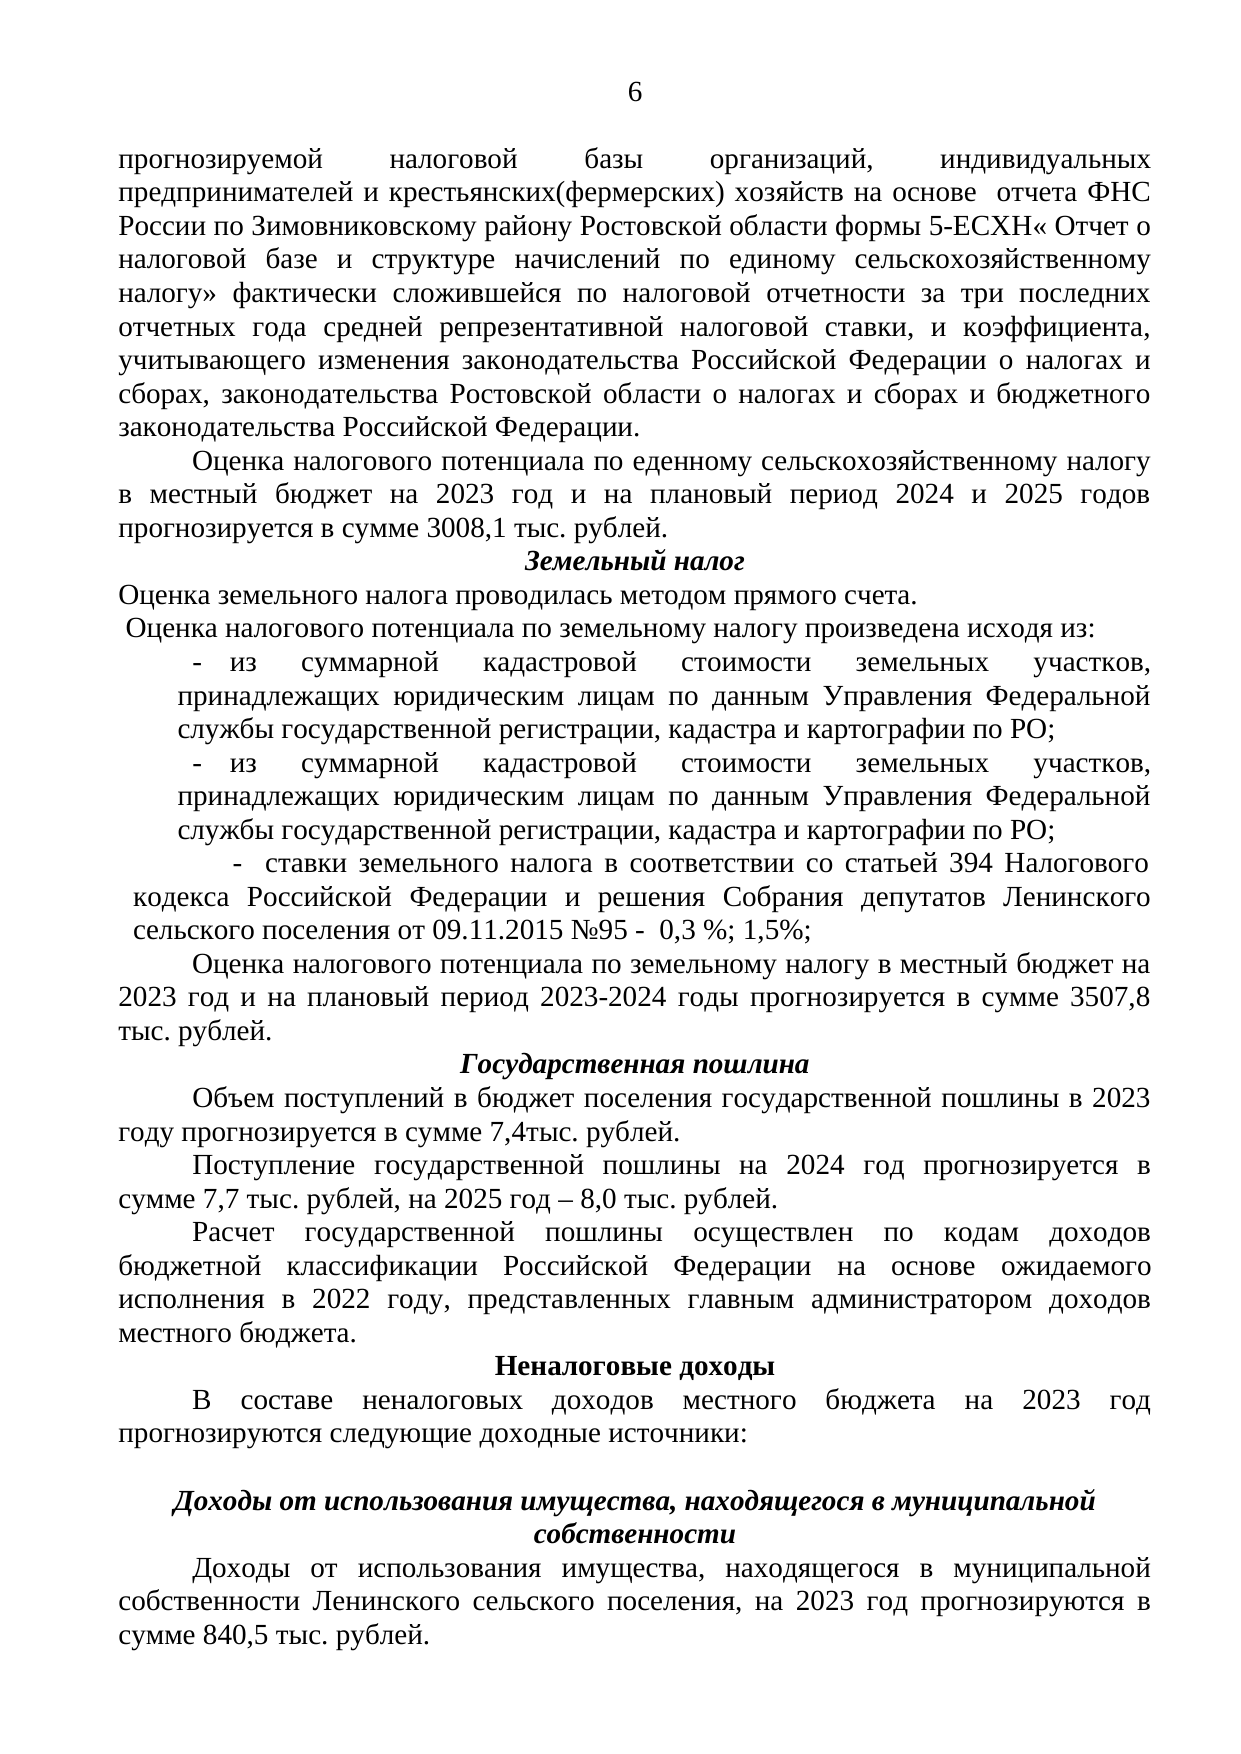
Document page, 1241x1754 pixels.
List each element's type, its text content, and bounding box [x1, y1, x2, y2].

text Земельный налог [118, 543, 1152, 577]
list из суммарной кадастровой стоимости земельных участков, принадлежащих юридическим лицам по данным Управления Федеральной службы государственной регистрации, кадастра и картографии по РО; [177, 644, 1152, 745]
text Государственная пошлина [118, 1047, 1152, 1080]
text Оценка налогового потенциала по еденному сельскохозяйственному налогу в местный бюджет на 2023 год и на плановый период 2024 и 2025 годов прогнозируется в сумме 3008,1 тыс. рублей. [118, 443, 1152, 543]
text Неналоговые доходы [118, 1348, 1152, 1382]
text Доходы от использования имущества, находящегося в муниципальной собственности Ленинского сельского поселения, на 2023 год прогнозируются в сумме 840,5 тыс. рублей. [118, 1550, 1152, 1650]
text - ставки земельного налога в соответствии со статьей 394 Налогового кодекса Российской Федерации и решения Собрания депутатов Ленинского сельского поселения от 09.11.2015 №95 - 0,3 %; 1,5%; [118, 845, 1152, 946]
text Поступление государственной пошлины на 2024 год прогнозируется в сумме 7,7 тыс. рублей, на 2025 год – 8,0 тыс. рублей. [118, 1147, 1152, 1214]
text В составе неналоговых доходов местного бюджета на 2023 год прогнозируются следующие доходные источники: [118, 1382, 1152, 1449]
text Расчет государственной пошлины осуществлен по кодам доходов бюджетной классификации Российской Федерации на основе ожидаемого исполнения в 2022 году, представленных главным администратором доходов местного бюджета. [118, 1214, 1152, 1348]
text Оценка земельного налога проводилась методом прямого счета. [118, 577, 1152, 611]
text Оценка налогового потенциала по земельному налогу произведена исходя из: [118, 611, 1152, 644]
text Оценка налогового потенциала по земельному налогу в местный бюджет на 2023 год и на плановый период 2023-2024 годы прогнозируется в сумме 3507,8 тыс. рублей. [118, 946, 1152, 1047]
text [118, 141, 1152, 443]
text Объем поступлений в бюджет поселения государственной пошлины в 2023 году прогнозируется в сумме 7,4тыс. рублей. [118, 1080, 1152, 1147]
list из суммарной кадастровой стоимости земельных участков, принадлежащих юридическим лицам по данным Управления Федеральной службы государственной регистрации, кадастра и картографии по РО; [177, 745, 1152, 845]
text Доходы от использования имущества, находящегося в муниципальной собственности [118, 1483, 1152, 1550]
